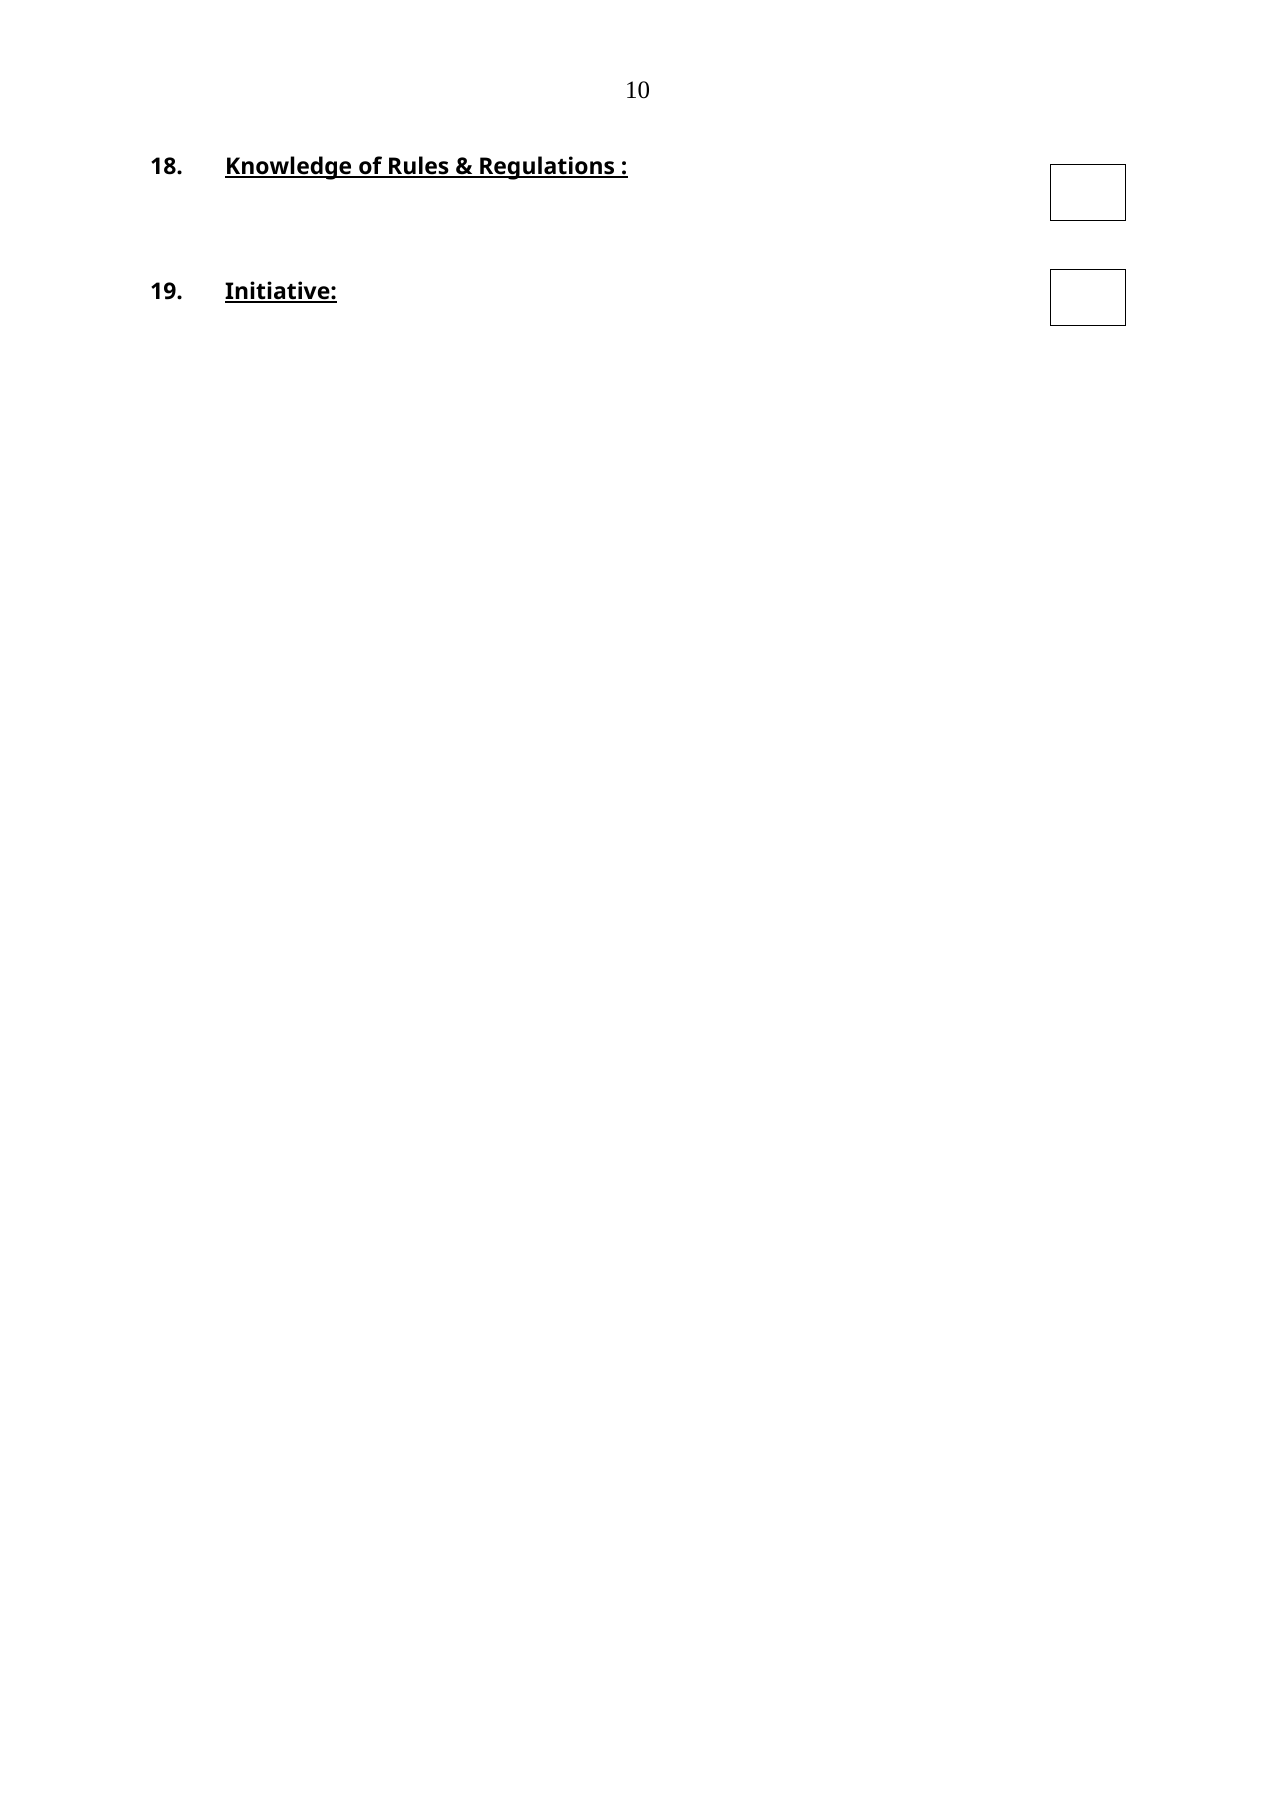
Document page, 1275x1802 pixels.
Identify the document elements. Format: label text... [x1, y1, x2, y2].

text 19. Initiative: [150, 275, 1050, 306]
text 18. Knowledge of Rules & Regulations : [150, 150, 1125, 181]
